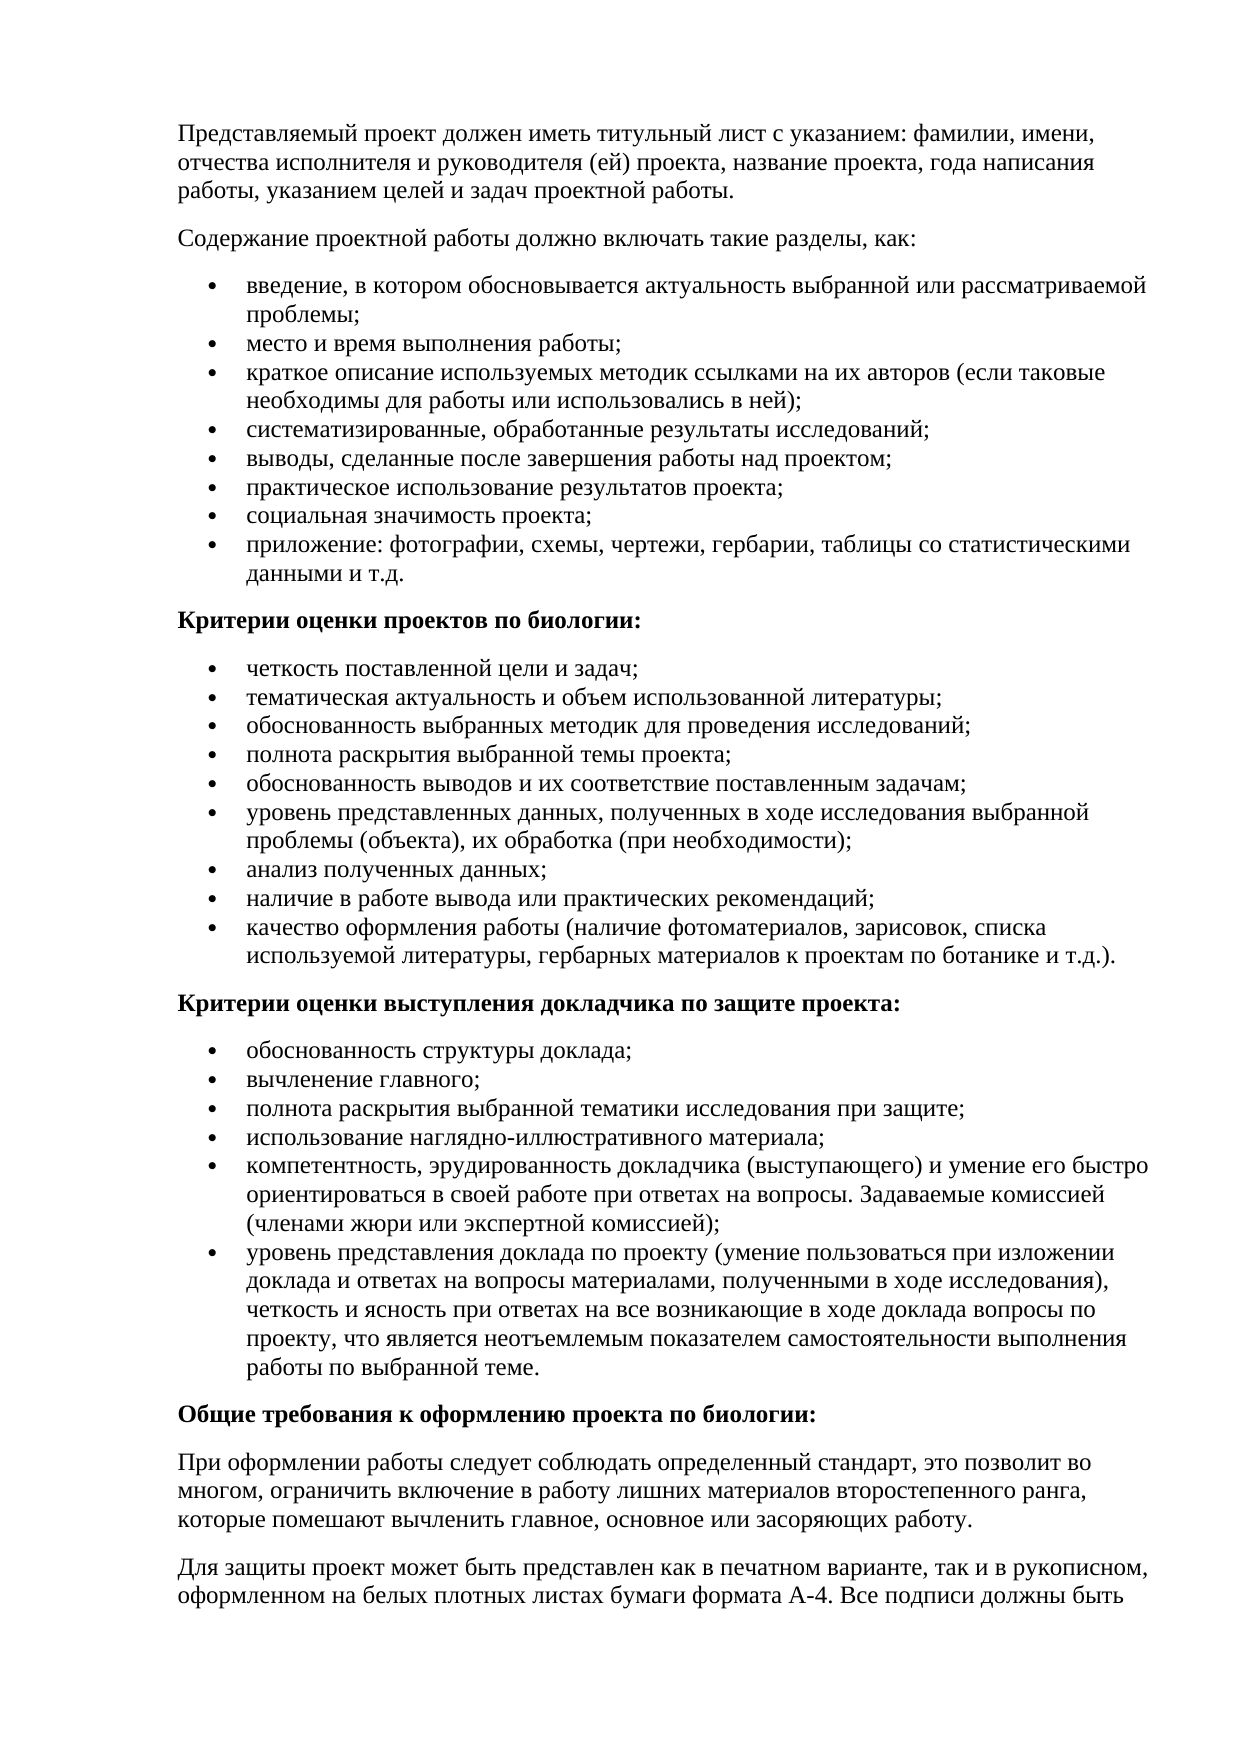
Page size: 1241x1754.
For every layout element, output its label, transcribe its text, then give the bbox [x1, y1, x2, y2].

list тематическая актуальность и объем использованной литературы; [208, 682, 1152, 711]
list полнота раскрытия выбранной темы проекта; [208, 739, 1152, 768]
list введение, в котором обосновывается актуальность выбранной или рассматриваемой проблемы; [208, 271, 1152, 328]
list наличие в работе вывода или практических рекомендаций; [208, 883, 1152, 912]
text Критерии оценки проектов по биологии: [177, 606, 1152, 634]
list четкость поставленной цели и задач; [208, 653, 1152, 682]
list уровень представления доклада по проекту (умение пользоваться при изложении доклада и ответах на вопросы материалами, полученными в ходе исследования), четкость и ясность при ответах на все возникающие в ходе доклада вопросы по проекту, что является неотъемлемым показателем самостоятельности выполнения работы по выбранной теме. [208, 1237, 1152, 1381]
list качество оформления работы (наличие фотоматериалов, зарисовок, списка используемой литературы, гербарных материалов к проектам по ботанике и т.д.). [208, 912, 1152, 969]
text Представляемый проект должен иметь титульный лист с указанием: фамилии, имени, отчества исполнителя и руководителя (ей) проекта, название проекта, года написания работы, указанием целей и задач проектной работы. [177, 118, 1152, 204]
text Общие требования к оформлению проекта по биологии: [177, 1399, 1152, 1428]
list полнота раскрытия выбранной тематики исследования при защите; [208, 1093, 1152, 1122]
list вычленение главного; [208, 1064, 1152, 1093]
list анализ полученных данных; [208, 854, 1152, 883]
list социальная значимость проекта; [208, 501, 1152, 529]
list использование наглядно-иллюстративного материала; [208, 1122, 1152, 1151]
text При оформлении работы следует соблюдать определенный стандарт, это позволит во многом, ограничить включение в работу лишних материалов второстепенного ранга, которые помешают вычленить главное, основное или засоряющих работу. [177, 1447, 1152, 1533]
list выводы, сделанные после завершения работы над проектом; [208, 443, 1152, 472]
text Содержание проектной работы должно включать такие разделы, как: [177, 223, 1152, 252]
list краткое описание используемых методик ссылками на их авторов (если таковые необходимы для работы или использовались в ней); [208, 357, 1152, 414]
list компетентность, эрудированность докладчика (выступающего) и умение его быстро ориентироваться в своей работе при ответах на вопросы. Задаваемые комиссией (членами жюри или экспертной комиссией); [208, 1151, 1152, 1237]
list приложение: фотографии, схемы, чертежи, гербарии, таблицы со статистическими данными и т.д. [208, 529, 1152, 587]
list обоснованность выводов и их соответствие поставленным задачам; [208, 768, 1152, 797]
list уровень представленных данных, полученных в ходе исследования выбранной проблемы (объекта), их обработка (при необходимости); [208, 797, 1152, 854]
list практическое использование результатов проекта; [208, 472, 1152, 501]
list систематизированные, обработанные результаты исследований; [208, 414, 1152, 443]
list обоснованность структуры доклада; [208, 1036, 1152, 1064]
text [177, 1552, 1152, 1609]
list обоснованность выбранных методик для проведения исследований; [208, 711, 1152, 739]
text Критерии оценки выступления докладчика по защите проекта: [177, 988, 1152, 1017]
list место и время выполнения работы; [208, 328, 1152, 357]
